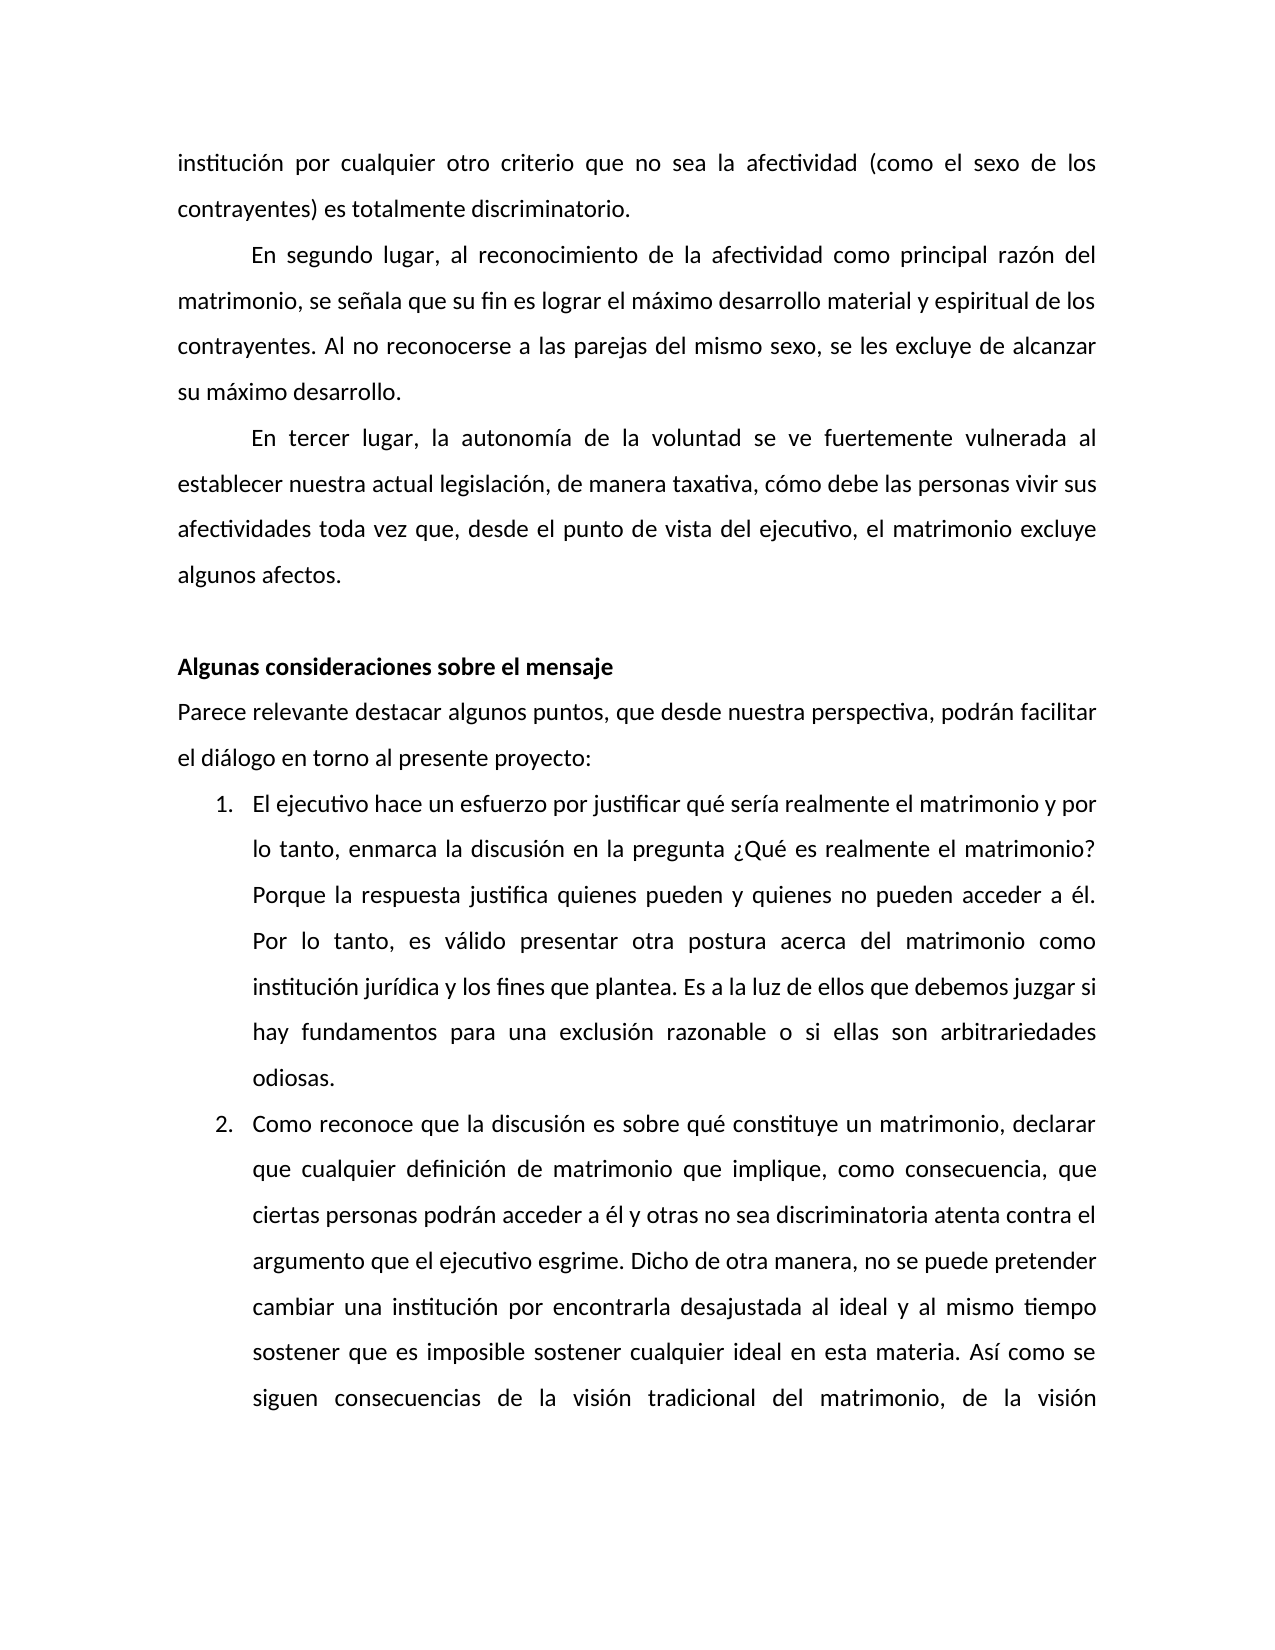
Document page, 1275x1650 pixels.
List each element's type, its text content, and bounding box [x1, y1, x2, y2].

list El ejecutivo hace un esfuerzo por justificar qué sería realmente el matrimonio y por lo tanto, enmarca la discusión en la pregunta ¿Qué es realmente el matrimonio? Porque la respuesta justifica quienes pueden y quienes no pueden acceder a él. Por lo tanto, es válido presentar otra postura acerca del matrimonio como institución jurídica y los fines que plantea. Es a la luz de ellos que debemos juzgar si hay fundamentos para una exclusión razonable o si ellas son arbitrariedades odiosas. [215, 788, 1098, 1093]
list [215, 1108, 1098, 1413]
text Parece relevante destacar algunos puntos, que desde nuestra perspectiva, podrán facilitar el diálogo en torno al presente proyecto: [177, 696, 1098, 773]
text En segundo lugar, al reconocimiento de la afectividad como principal razón del matrimonio, se señala que su fin es lograr el máximo desarrollo material y espiritual de los contrayentes. Al no reconocerse a las parejas del mismo sexo, se les excluye de alcanzar su máximo desarrollo. [177, 239, 1098, 407]
text Algunas consideraciones sobre el mensaje [177, 651, 1098, 681]
text En tercer lugar, la autonomía de la voluntad se ve fuertemente vulnerada al establecer nuestra actual legislación, de manera taxativa, cómo debe las personas vivir sus afectividades toda vez que, desde el punto de vista del ejecutivo, el matrimonio excluye algunos afectos. [177, 422, 1098, 590]
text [177, 148, 1098, 224]
